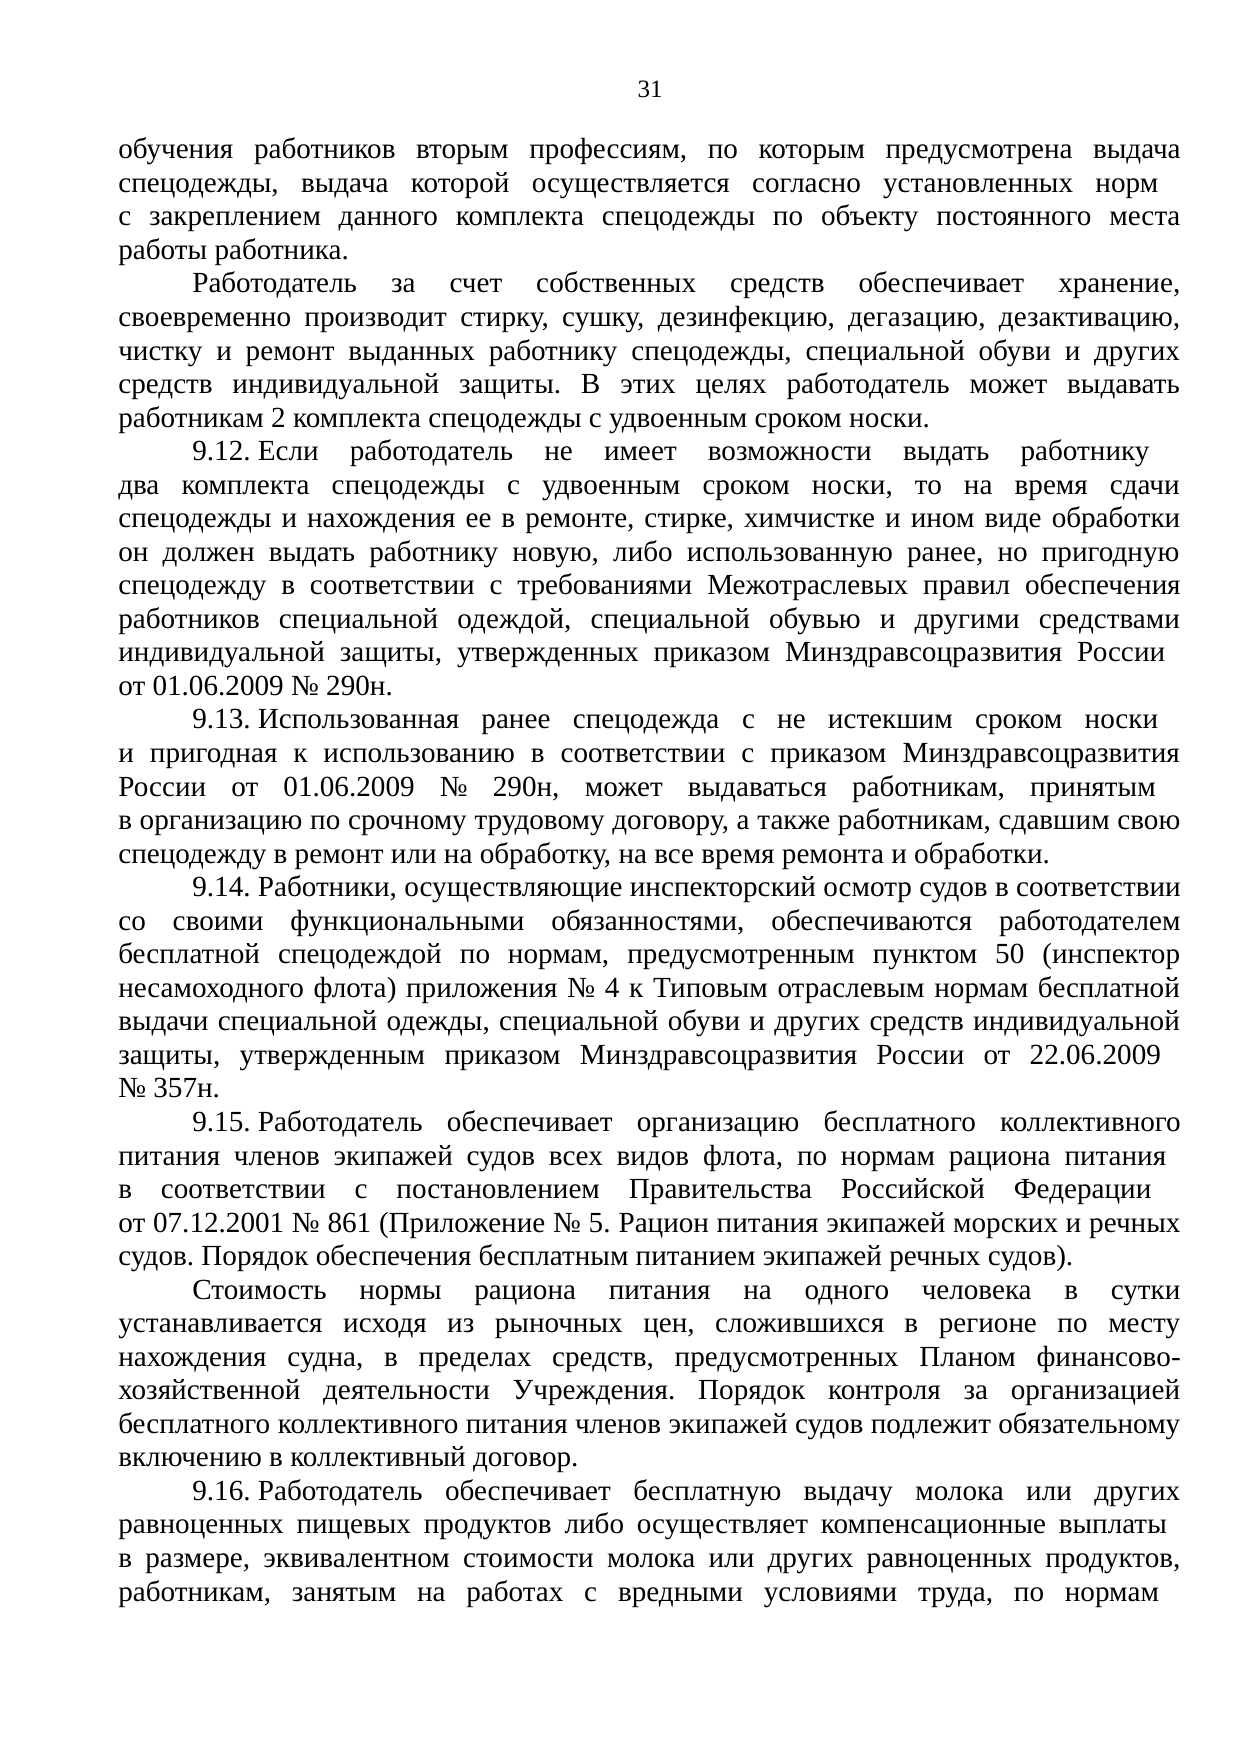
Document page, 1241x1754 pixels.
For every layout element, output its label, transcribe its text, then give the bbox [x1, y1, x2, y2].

text 9.12. Если работодатель не имеет возможности выдать работнику два комплекта спецодежды с удвоенным сроком носки, то на время сдачи спецодежды и нахождения ее в ремонте, стирке, химчистке и ином виде обработки он должен выдать работнику новую, либо использованную ранее, но пригодную спецодежду в соответствии с требованиями Межотраслевых правил обеспечения работников специальной одеждой, специальной обувью и другими средствами индивидуальной защиты, утвержденных приказом Минздравсоцразвития России от 01.06.2009 № 290н. [118, 433, 1181, 702]
text 9.13. Использованная ранее спецодежда с не истекшим сроком носки и пригодная к использованию в соответствии с приказом Минздравсоцразвития России от 01.06.2009 № 290н, может выдаваться работникам, принятым в организацию по срочному трудовому договору, а также работникам, сдавшим свою спецодежду в ремонт или на обработку, на все время ремонта и обработки. [118, 702, 1181, 869]
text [118, 1473, 1181, 1607]
text 9.15. Работодатель обеспечивает организацию бесплатного коллективного питания членов экипажей судов всех видов флота, по нормам рациона питания в соответствии с постановлением Правительства Российской Федерации от 07.12.2001 № 861 (Приложение № 5. Рацион питания экипажей морских и речных судов. Порядок обеспечения бесплатным питанием экипажей речных судов). [118, 1104, 1181, 1272]
text Работодатель за счет собственных средств обеспечивает хранение, своевременно производит стирку, сушку, дезинфекцию, дегазацию, дезактивацию, чистку и ремонт выданных работнику спецодежды, специальной обуви и других средств индивидуальной защиты. В этих целях работодатель может выдавать работникам 2 комплекта спецодежды с удвоенным сроком носки. [118, 266, 1181, 433]
text Стоимость нормы рациона питания на одного человека в сутки устанавливается исходя из рыночных цен, сложившихся в регионе по месту нахождения судна, в пределах средств, предусмотренных Планом финансово-хозяйственной деятельности Учреждения. Порядок контроля за организацией бесплатного коллективного питания членов экипажей судов подлежит обязательному включению в коллективный договор. [118, 1272, 1181, 1473]
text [118, 131, 1181, 266]
text 9.14. Работники, осуществляющие инспекторский осмотр судов в соответствии со своими функциональными обязанностями, обеспечиваются работодателем бесплатной спецодеждой по нормам, предусмотренным пунктом 50 (инспектор несамоходного флота) приложения № 4 к Типовым отраслевым нормам бесплатной выдачи специальной одежды, специальной обуви и других средств индивидуальной защиты, утвержденным приказом Минздравсоцразвития России от 22.06.2009 № 357н. [118, 869, 1181, 1104]
